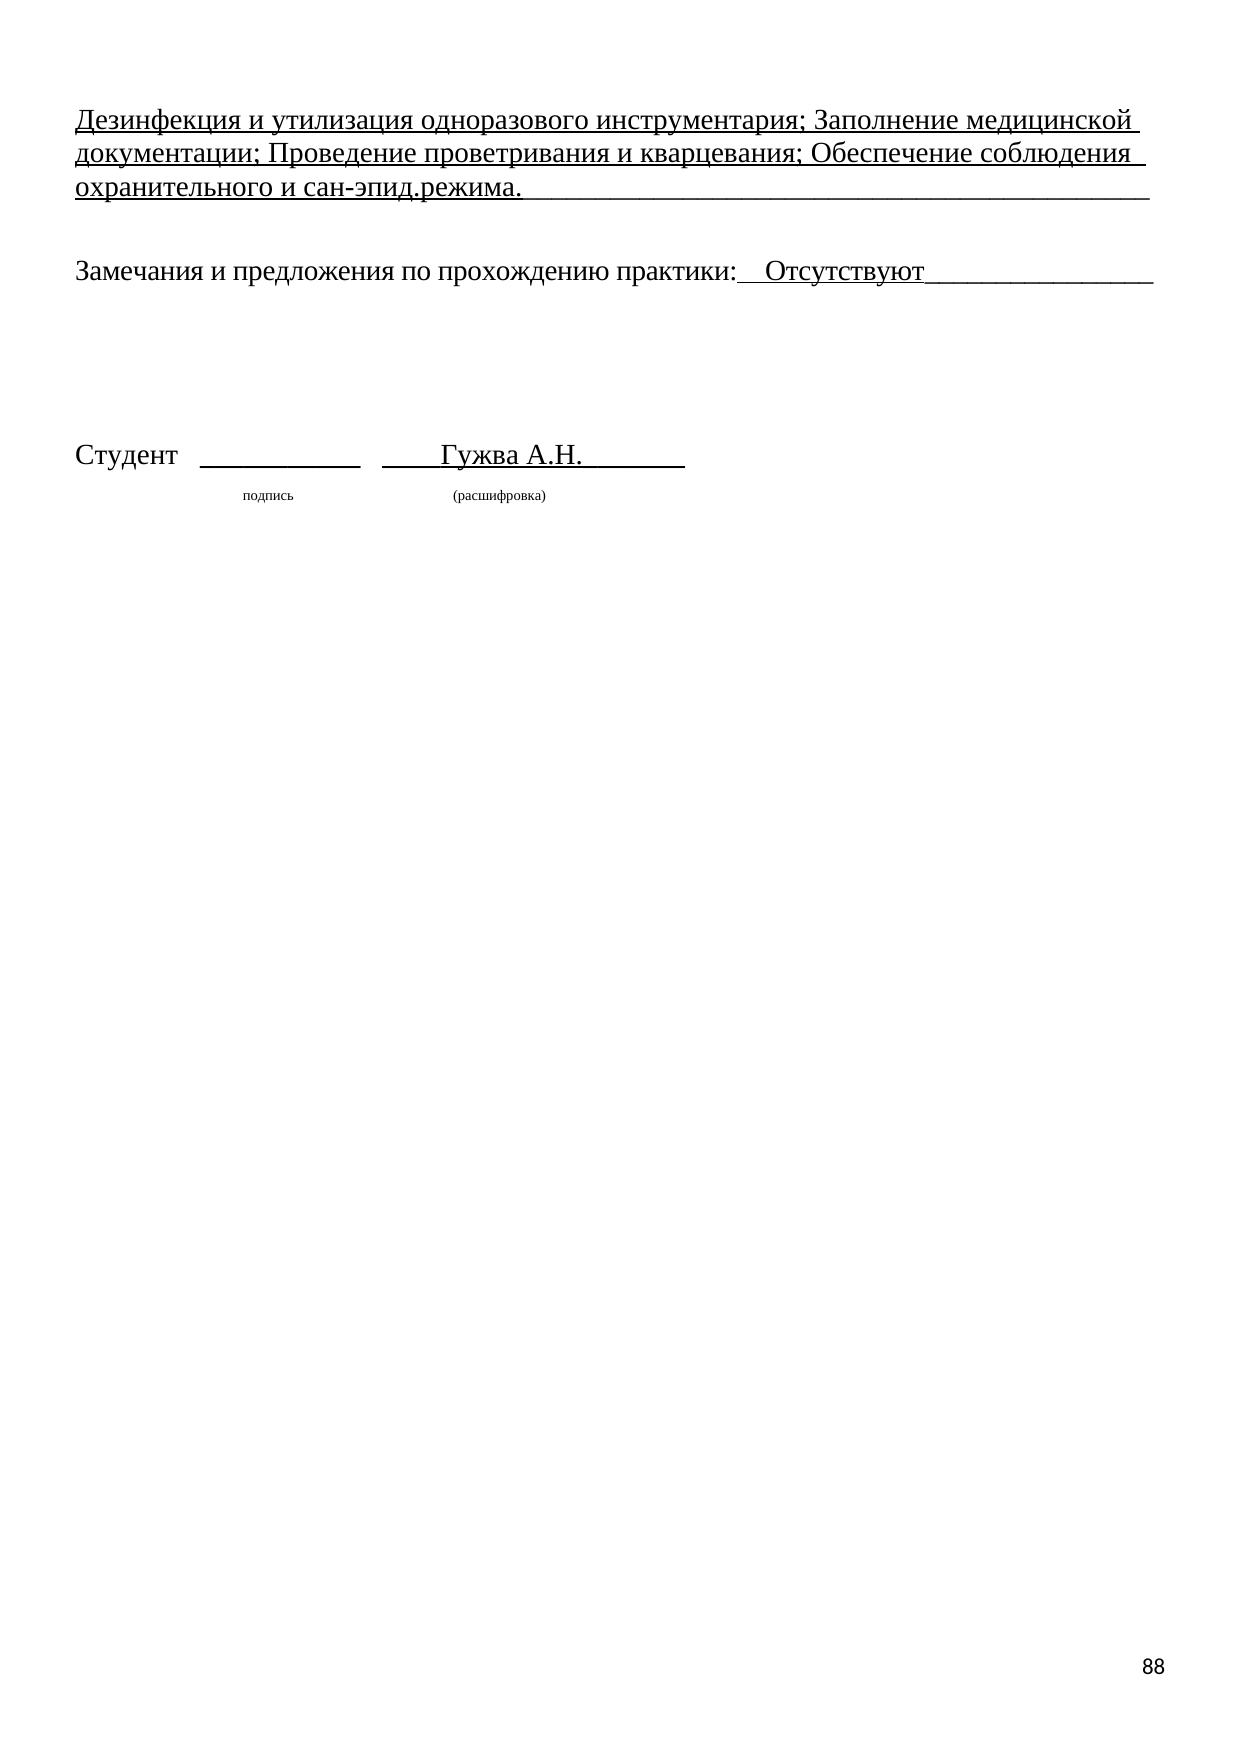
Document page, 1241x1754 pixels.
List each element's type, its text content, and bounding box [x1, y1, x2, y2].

text Студент ___________ ____Гужва А.Н._______ [75, 437, 1165, 470]
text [75, 102, 1165, 202]
text Замечания и предложения по прохождению практики: Отсутствуют________________ [75, 253, 1165, 286]
text подпись (расшифровка) [75, 487, 1165, 516]
